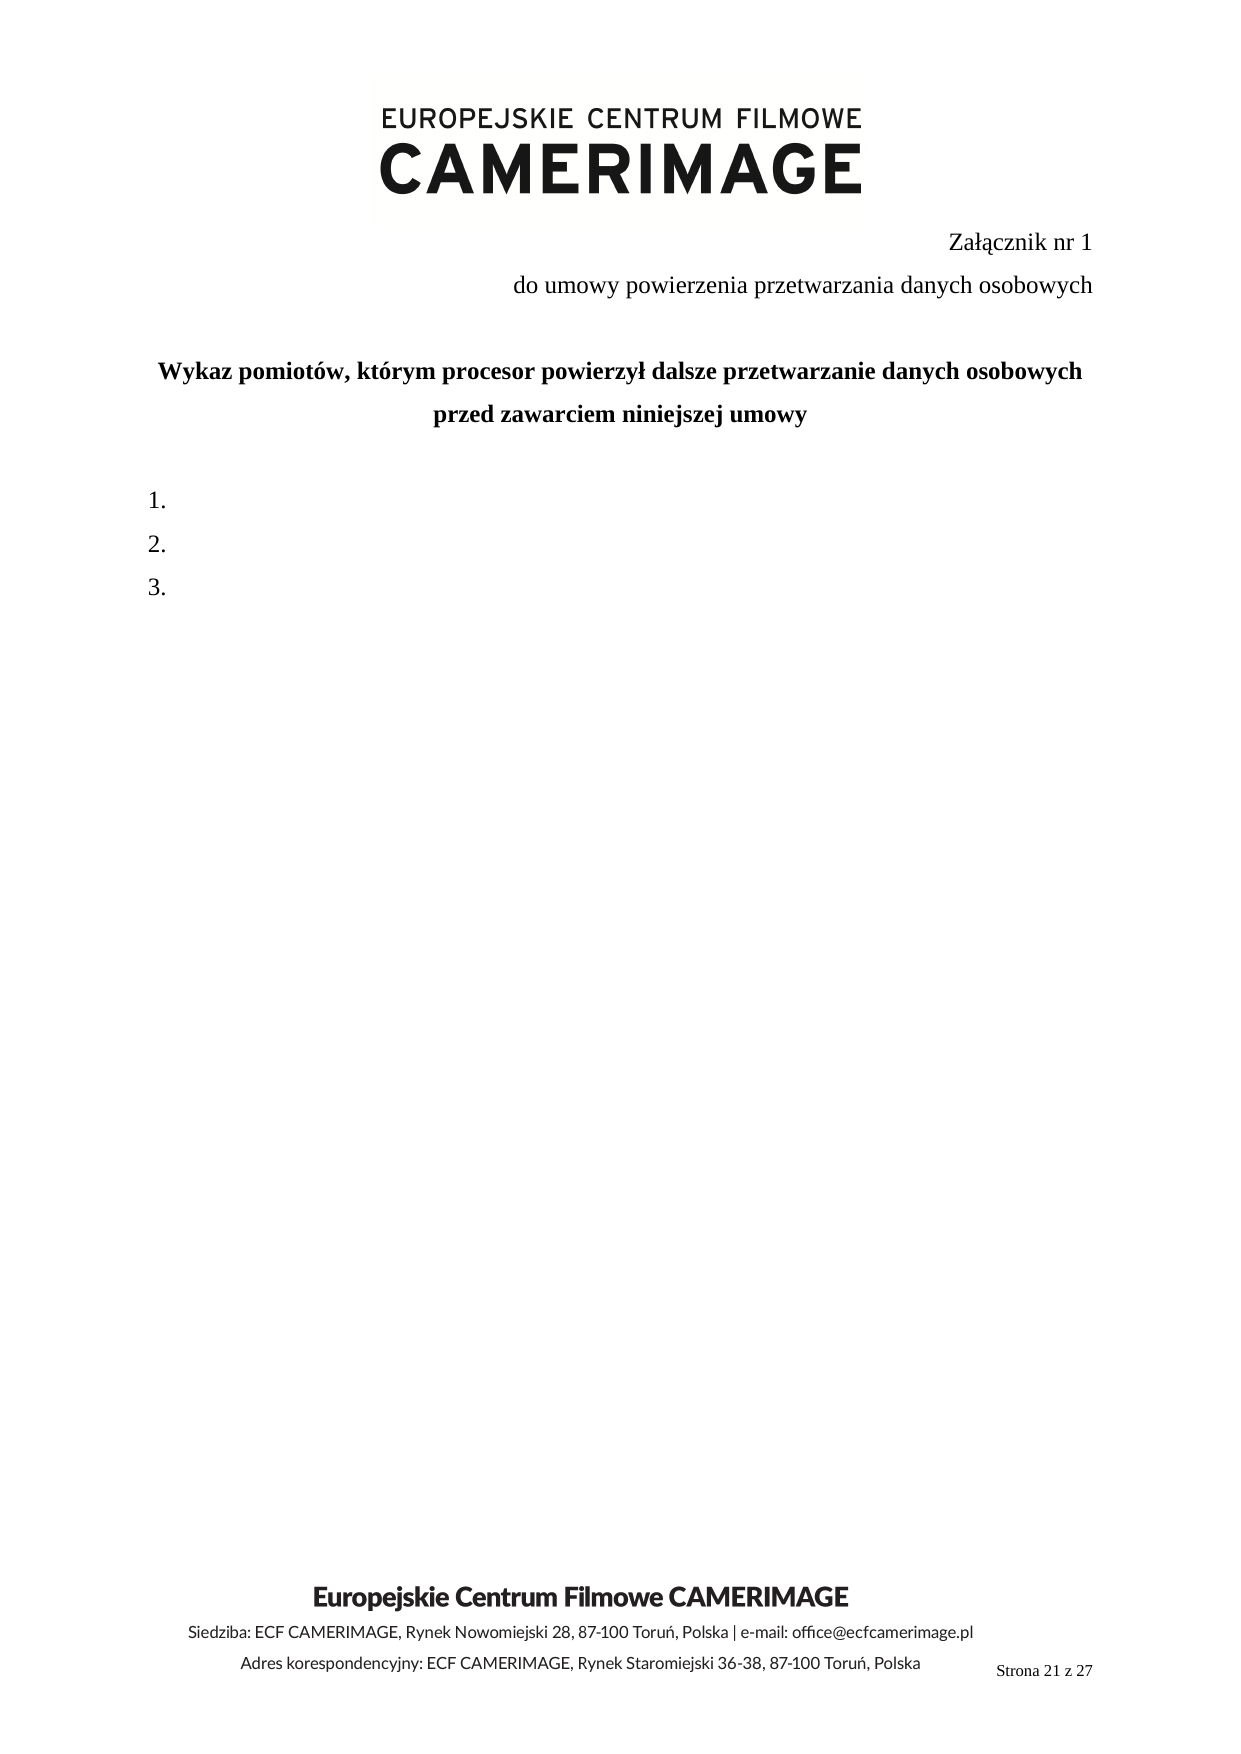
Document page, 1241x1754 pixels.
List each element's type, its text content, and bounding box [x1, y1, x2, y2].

picture [372, 73, 868, 227]
text 3. [148, 572, 1093, 601]
text 1. [148, 486, 1093, 514]
text Załącznik nr 1 do umowy powierzenia przetwarzania danych osobowych [502, 227, 1093, 299]
text 2. [148, 529, 1093, 557]
text Wykaz pomiotów, którym procesor powierzył dalsze przetwarzanie danych osobowych przed zawarciem niniejszej umowy [148, 356, 1093, 428]
picture [174, 1570, 996, 1677]
